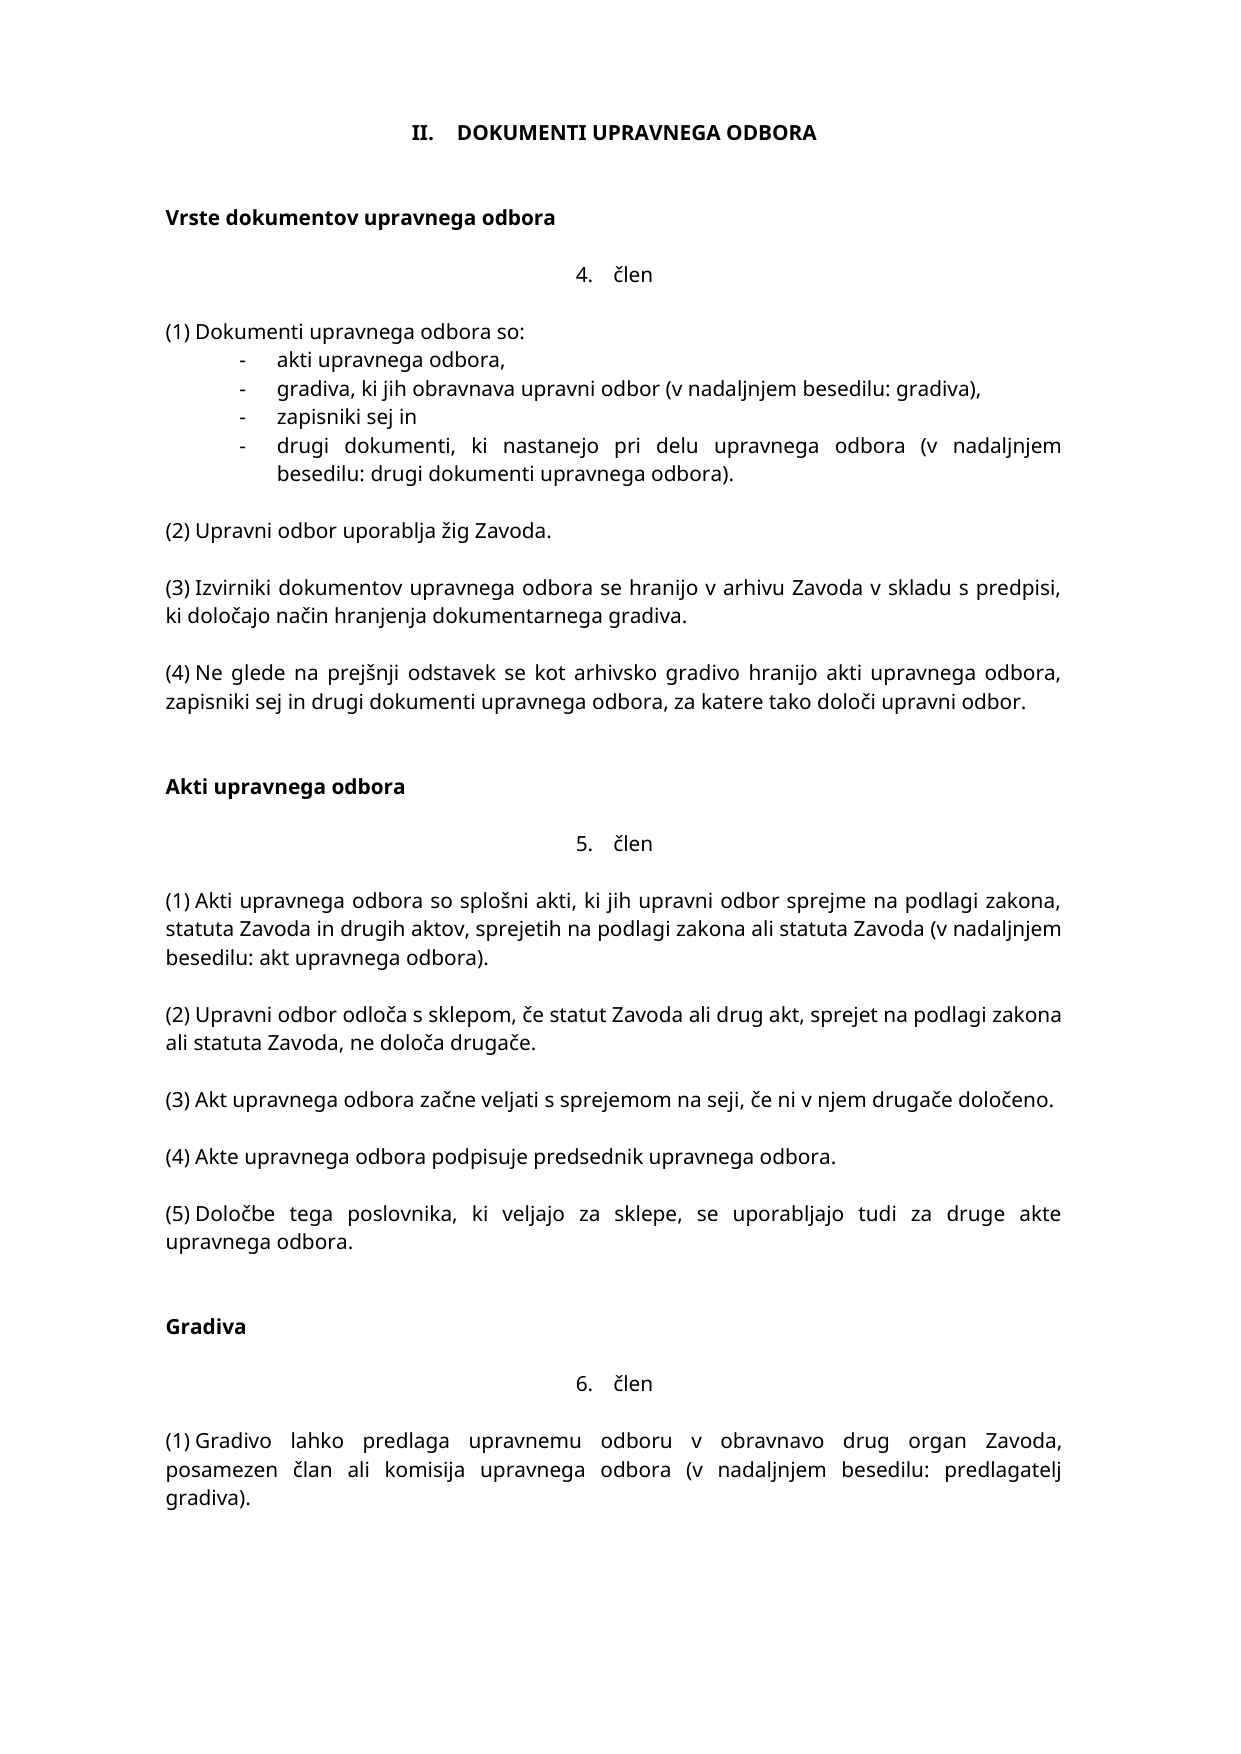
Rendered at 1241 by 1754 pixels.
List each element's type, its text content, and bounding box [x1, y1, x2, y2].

text - zapisniki sej in [239, 402, 1063, 431]
text (5) Določbe tega poslovnika, ki veljajo za sklepe, se uporabljajo tudi za druge akte upravnega odbora. [165, 1199, 1063, 1256]
text II. DOKUMENTI UPRAVNEGA ODBORA [165, 118, 1063, 147]
text (1) Gradivo lahko predlaga upravnemu odboru v obravnavo drug organ Zavoda, posamezen član ali komisija upravnega odbora (v nadaljnjem besedilu: predlagatelj gradiva). [165, 1426, 1063, 1512]
text (3) Izvirniki dokumentov upravnega odbora se hranijo v arhivu Zavoda v skladu s predpisi, ki določajo način hranjenja dokumentarnega gradiva. [165, 573, 1063, 630]
text Vrste dokumentov upravnega odbora [165, 203, 1063, 232]
text (1) Dokumenti upravnega odbora so: [165, 317, 1063, 346]
text (2) Upravni odbor odloča s sklepom, če statut Zavoda ali drug akt, sprejet na podlagi zakona ali statuta Zavoda, ne določa drugače. [165, 1000, 1063, 1057]
text Akti upravnega odbora [165, 772, 1063, 801]
text 4. člen [165, 260, 1063, 289]
text (2) Upravni odbor uporablja žig Zavoda. [165, 516, 1063, 545]
text (3) Akt upravnega odbora začne veljati s sprejemom na seji, če ni v njem drugače določeno. [165, 1085, 1063, 1113]
text - gradiva, ki jih obravnava upravni odbor (v nadaljnjem besedilu: gradiva), [239, 374, 1063, 402]
text (1) Akti upravnega odbora so splošni akti, ki jih upravni odbor sprejme na podlagi zakona, statuta Zavoda in drugih aktov, sprejetih na podlagi zakona ali statuta Zavoda (v nadaljnjem besedilu: akt upravnega odbora). [165, 886, 1063, 971]
text - drugi dokumenti, ki nastanejo pri delu upravnega odbora (v nadaljnjem besedilu: drugi dokumenti upravnega odbora). [239, 431, 1063, 488]
text (4) Akte upravnega odbora podpisuje predsednik upravnega odbora. [165, 1142, 1063, 1170]
text Gradiva [165, 1312, 1063, 1341]
text 6. člen [165, 1369, 1063, 1398]
text 5. člen [165, 829, 1063, 857]
text - akti upravnega odbora, [239, 346, 1063, 374]
text (4) Ne glede na prejšnji odstavek se kot arhivsko gradivo hranijo akti upravnega odbora, zapisniki sej in drugi dokumenti upravnega odbora, za katere tako določi upravni odbor. [165, 658, 1063, 715]
